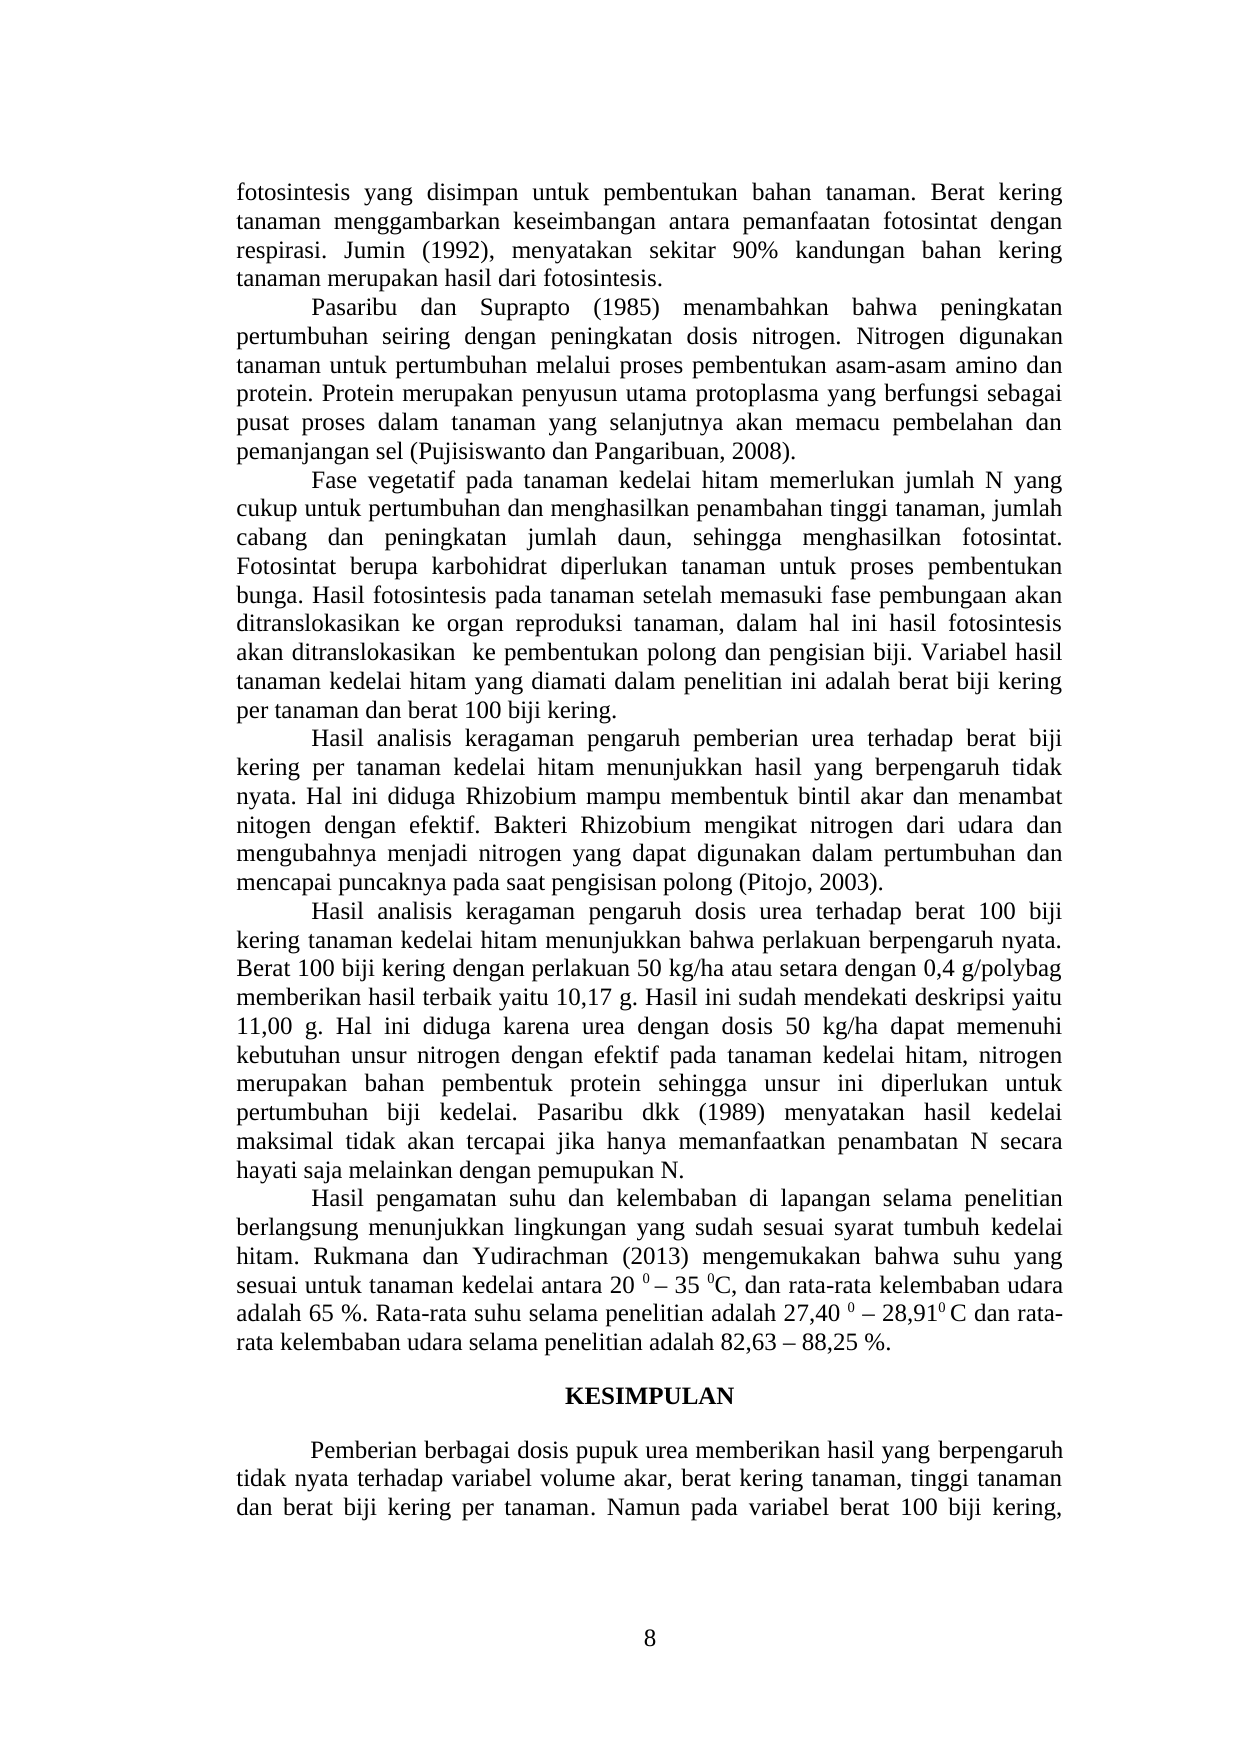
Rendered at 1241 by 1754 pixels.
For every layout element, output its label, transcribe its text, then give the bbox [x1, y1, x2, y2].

text Pasaribu dan Suprapto (1985) menambahkan bahwa peningkatan pertumbuhan seiring dengan peningkatan dosis nitrogen. Nitrogen digunakan tanaman untuk pertumbuhan melalui proses pembentukan asam-asam amino dan protein. Protein merupakan penyusun utama protoplasma yang berfungsi sebagai pusat proses dalam tanaman yang selanjutnya akan memacu pembelahan dan pemanjangan sel (Pujisiswanto dan Pangaribuan, 2008). [236, 292, 1063, 465]
list KESIMPULAN [236, 1381, 1063, 1410]
text Fase vegetatif pada tanaman kedelai hitam memerlukan jumlah N yang cukup untuk pertumbuhan dan menghasilkan penambahan tinggi tanaman, jumlah cabang dan peningkatan jumlah daun, sehingga menghasilkan fotosintat. Fotosintat berupa karbohidrat diperlukan tanaman untuk proses pembentukan bunga. Hasil fotosintesis pada tanaman setelah memasuki fase pembungaan akan ditranslokasikan ke organ reproduksi tanaman, dalam hal ini hasil fotosintesis akan ditranslokasikan ke pembentukan polong dan pengisian biji. Variabel hasil tanaman kedelai hitam yang diamati dalam penelitian ini adalah berat biji kering per tanaman dan berat 100 biji kering. [236, 465, 1063, 723]
text Hasil analisis keragaman pengaruh pemberian urea terhadap berat biji kering per tanaman kedelai hitam menunjukkan hasil yang berpengaruh tidak nyata. Hal ini diduga Rhizobium mampu membentuk bintil akar dan menambat nitogen dengan efektif. Bakteri Rhizobium mengikat nitrogen dari udara dan mengubahnya menjadi nitrogen yang dapat digunakan dalam pertumbuhan dan mencapai puncaknya pada saat pengisisan polong (Pitojo, 2003). [236, 723, 1063, 896]
text Hasil pengamatan suhu dan kelembaban di lapangan selama penelitian berlangsung menunjukkan lingkungan yang sudah sesuai syarat tumbuh kedelai hitam. Rukmana dan Yudirachman (2013) mengemukakan bahwa suhu yang sesuai untuk tanaman kedelai antara 20 0 – 35 0C, dan rata-rata kelembaban udara adalah 65 %. Rata-rata suhu selama penelitian adalah 27,40 0 – 28,910 C dan rata-rata kelembaban udara selama penelitian adalah 82,63 – 88,25 %. [236, 1183, 1063, 1356]
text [236, 1435, 1063, 1521]
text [236, 177, 1063, 292]
text Hasil analisis keragaman pengaruh dosis urea terhadap berat 100 biji kering tanaman kedelai hitam menunjukkan bahwa perlakuan berpengaruh nyata. Berat 100 biji kering dengan perlakuan 50 kg/ha atau setara dengan 0,4 g/polybag memberikan hasil terbaik yaitu 10,17 g. Hasil ini sudah mendekati deskripsi yaitu 11,00 g. Hal ini diduga karena urea dengan dosis 50 kg/ha dapat memenuhi kebutuhan unsur nitrogen dengan efektif pada tanaman kedelai hitam, nitrogen merupakan bahan pembentuk protein sehingga unsur ini diperlukan untuk pertumbuhan biji kedelai. Pasaribu dkk (1989) menyatakan hasil kedelai maksimal tidak akan tercapai jika hanya memanfaatkan penambatan N secara hayati saja melainkan dengan pemupukan N. [236, 896, 1063, 1183]
